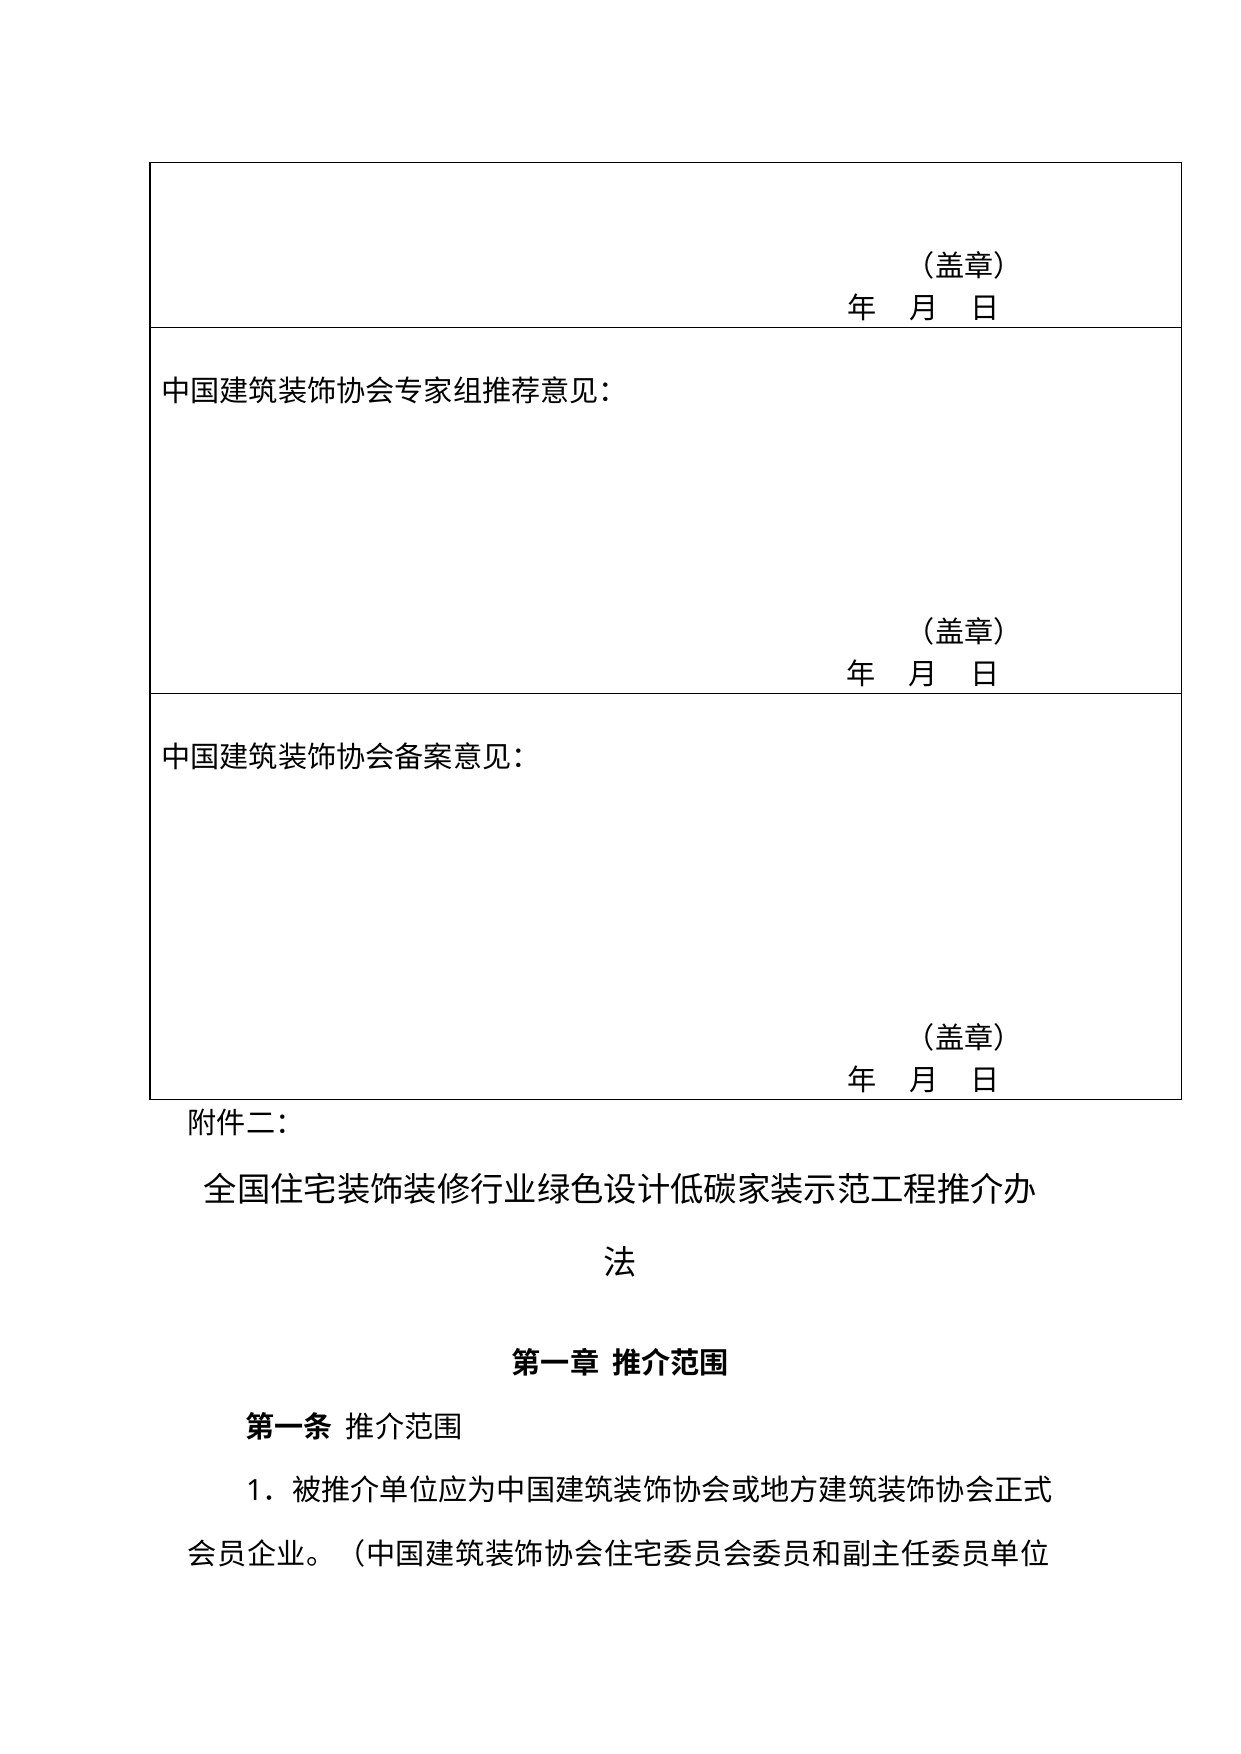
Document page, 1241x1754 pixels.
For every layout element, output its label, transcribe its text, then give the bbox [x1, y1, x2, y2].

text 附件二： [187, 1100, 1053, 1142]
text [187, 1467, 1053, 1573]
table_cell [151, 163, 1181, 327]
table_cell 中国建筑装饰协会备案意见： （盖章） 年 月 日 [151, 694, 1181, 1099]
text 第一条 推介范围 [187, 1403, 1053, 1446]
table_cell 中国建筑装饰协会专家组推荐意见： （盖章） 年 月 日 [151, 328, 1181, 693]
text 全国住宅装饰装修行业绿色设计低碳家装示范工程推介办法 [187, 1163, 1053, 1284]
text 第一章 推介范围 [187, 1340, 1053, 1382]
